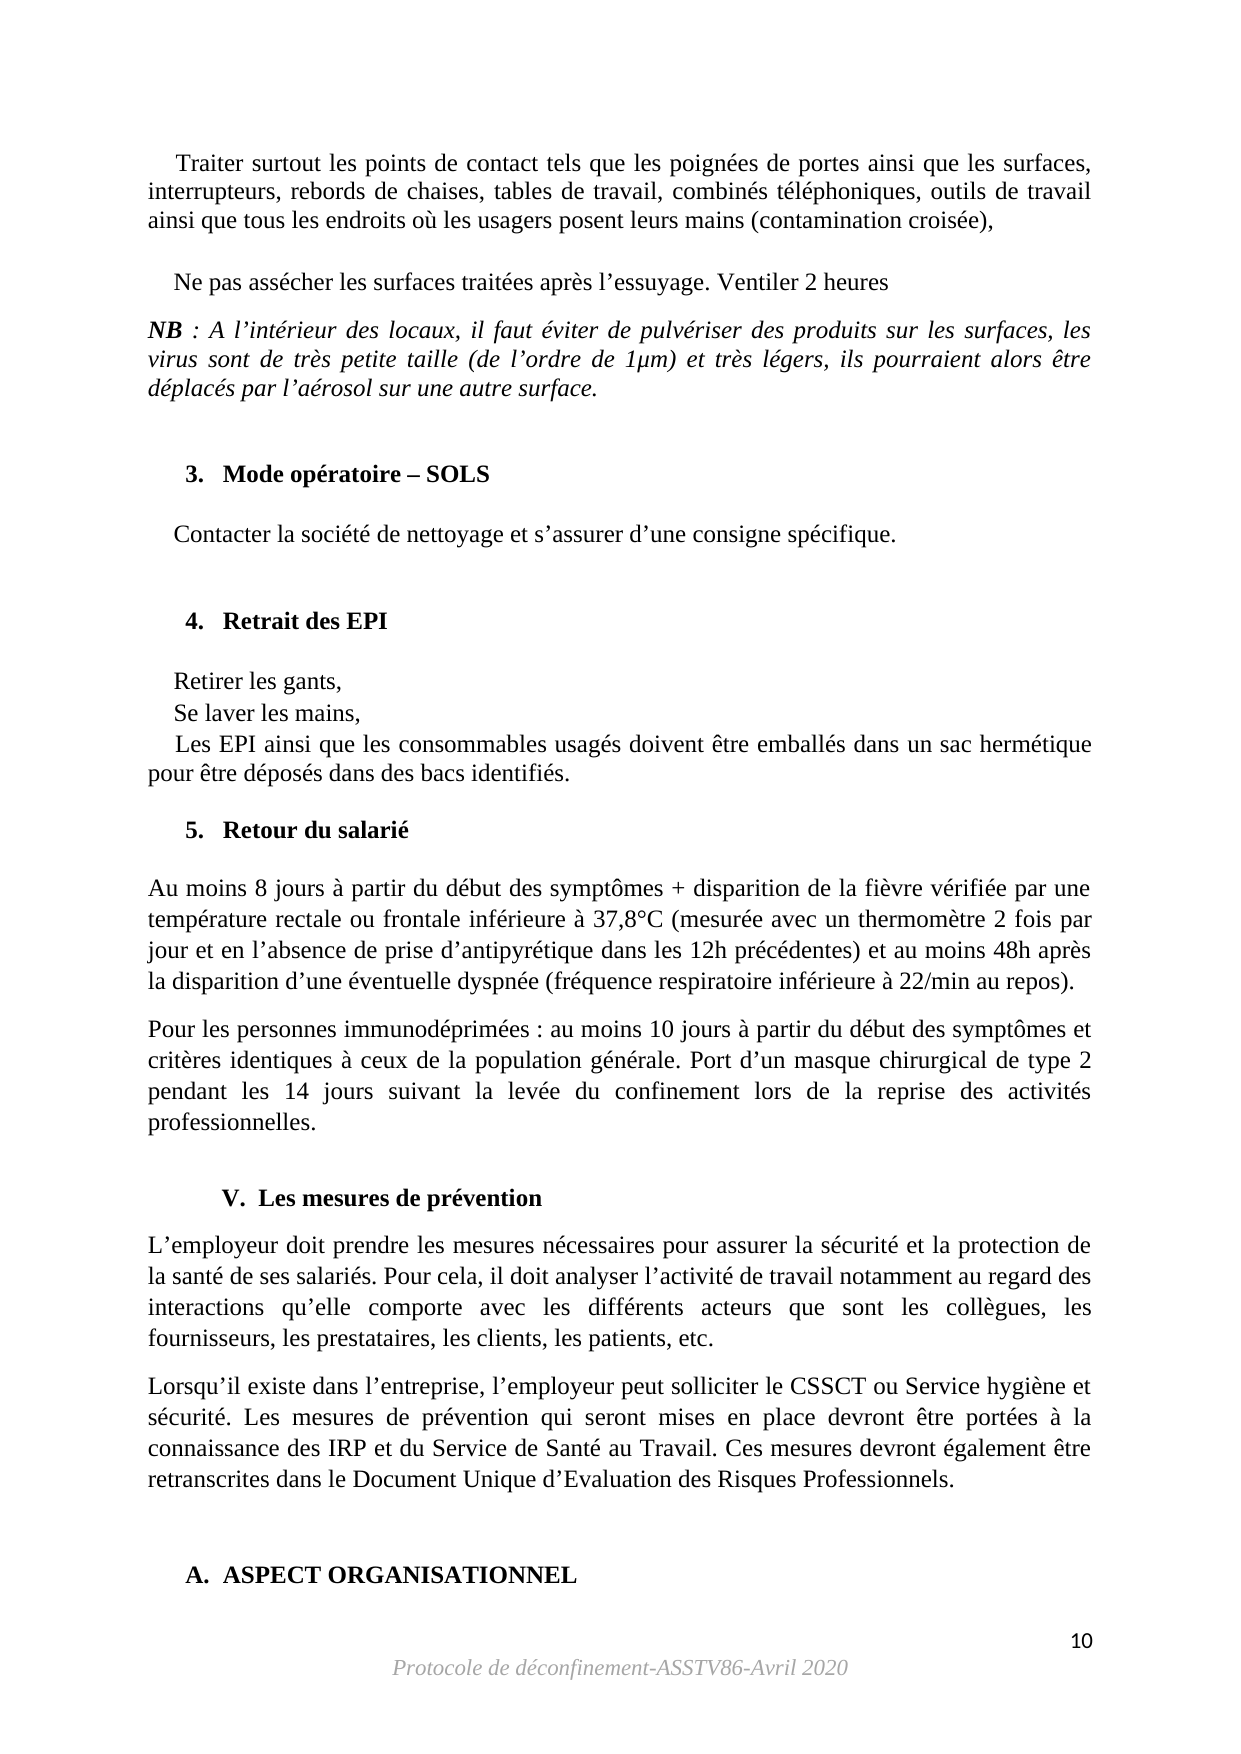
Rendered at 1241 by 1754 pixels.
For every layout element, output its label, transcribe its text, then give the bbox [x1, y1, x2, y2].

text NB : A l’intérieur des locaux, il faut éviter de pulvériser des produits sur les surfaces, les virus sont de très petite taille (de l’ordre de 1μm) et très légers, ils pourraient alors être déplacés par l’aérosol sur une autre surface. [148, 315, 1093, 401]
text  Retirer les gants, [148, 666, 1093, 695]
list Mode opératoire – SOLS [185, 459, 1093, 488]
text L’employeur doit prendre les mesures nécessaires pour assurer la sécurité et la protection de la santé de ses salariés. Pour cela, il doit analyser l’activité de travail notamment au regard des interactions qu’elle comporte avec les différents acteurs que sont les collègues, les fournisseurs, les prestataires, les clients, les patients, etc. [148, 1230, 1093, 1352]
text  Traiter surtout les points de contact tels que les poignées de portes ainsi que les surfaces, interrupteurs, rebords de chaises, tables de travail, combinés téléphoniques, outils de travail ainsi que tous les endroits où les usagers posent leurs mains (contamination croisée), [148, 148, 1093, 234]
list Retour du salarié [185, 816, 1093, 844]
text  Les EPI ainsi que les consommables usagés doivent être emballés dans un sac hermétique pour être déposés dans des bacs identifiés. [148, 729, 1093, 787]
text  Se laver les mains, [148, 698, 1093, 726]
text  Contacter la société de nettoyage et s’assurer d’une consigne spécifique. [148, 519, 1093, 548]
text Pour les personnes immunodéprimées : au moins 10 jours à partir du début des symptômes et critères identiques à ceux de la population générale. Port d’un masque chirurgical de type 2 pendant les 14 jours suivant la levée du confinement lors de la reprise des activités professionnelles. [148, 1014, 1093, 1136]
list Retrait des EPI [185, 606, 1093, 634]
text Lorsqu’il existe dans l’entreprise, l’employeur peut solliciter le CSSCT ou Service hygiène et sécurité. Les mesures de prévention qui seront mises en place devront être portées à la connaissance des IRP et du Service de Santé au Travail. Ces mesures devront également être retranscrites dans le Document Unique d’Evaluation des Risques Professionnels. [148, 1371, 1093, 1493]
text Au moins 8 jours à partir du début des symptômes + disparition de la fièvre vérifiée par une température rectale ou frontale inférieure à 37,8°C (mesurée avec un thermomètre 2 fois par jour et en l’absence de prise d’antipyrétique dans les 12h précédentes) et au moins 48h après la disparition d’une éventuelle dyspnée (fréquence respiratoire inférieure à 22/min au repos). [148, 873, 1093, 995]
text V. Les mesures de prévention [148, 1183, 1093, 1211]
list ASPECT ORGANISATIONNEL [185, 1560, 1093, 1588]
text  Ne pas assécher les surfaces traitées après l’essuyage. Ventiler 2 heures [148, 267, 1093, 296]
